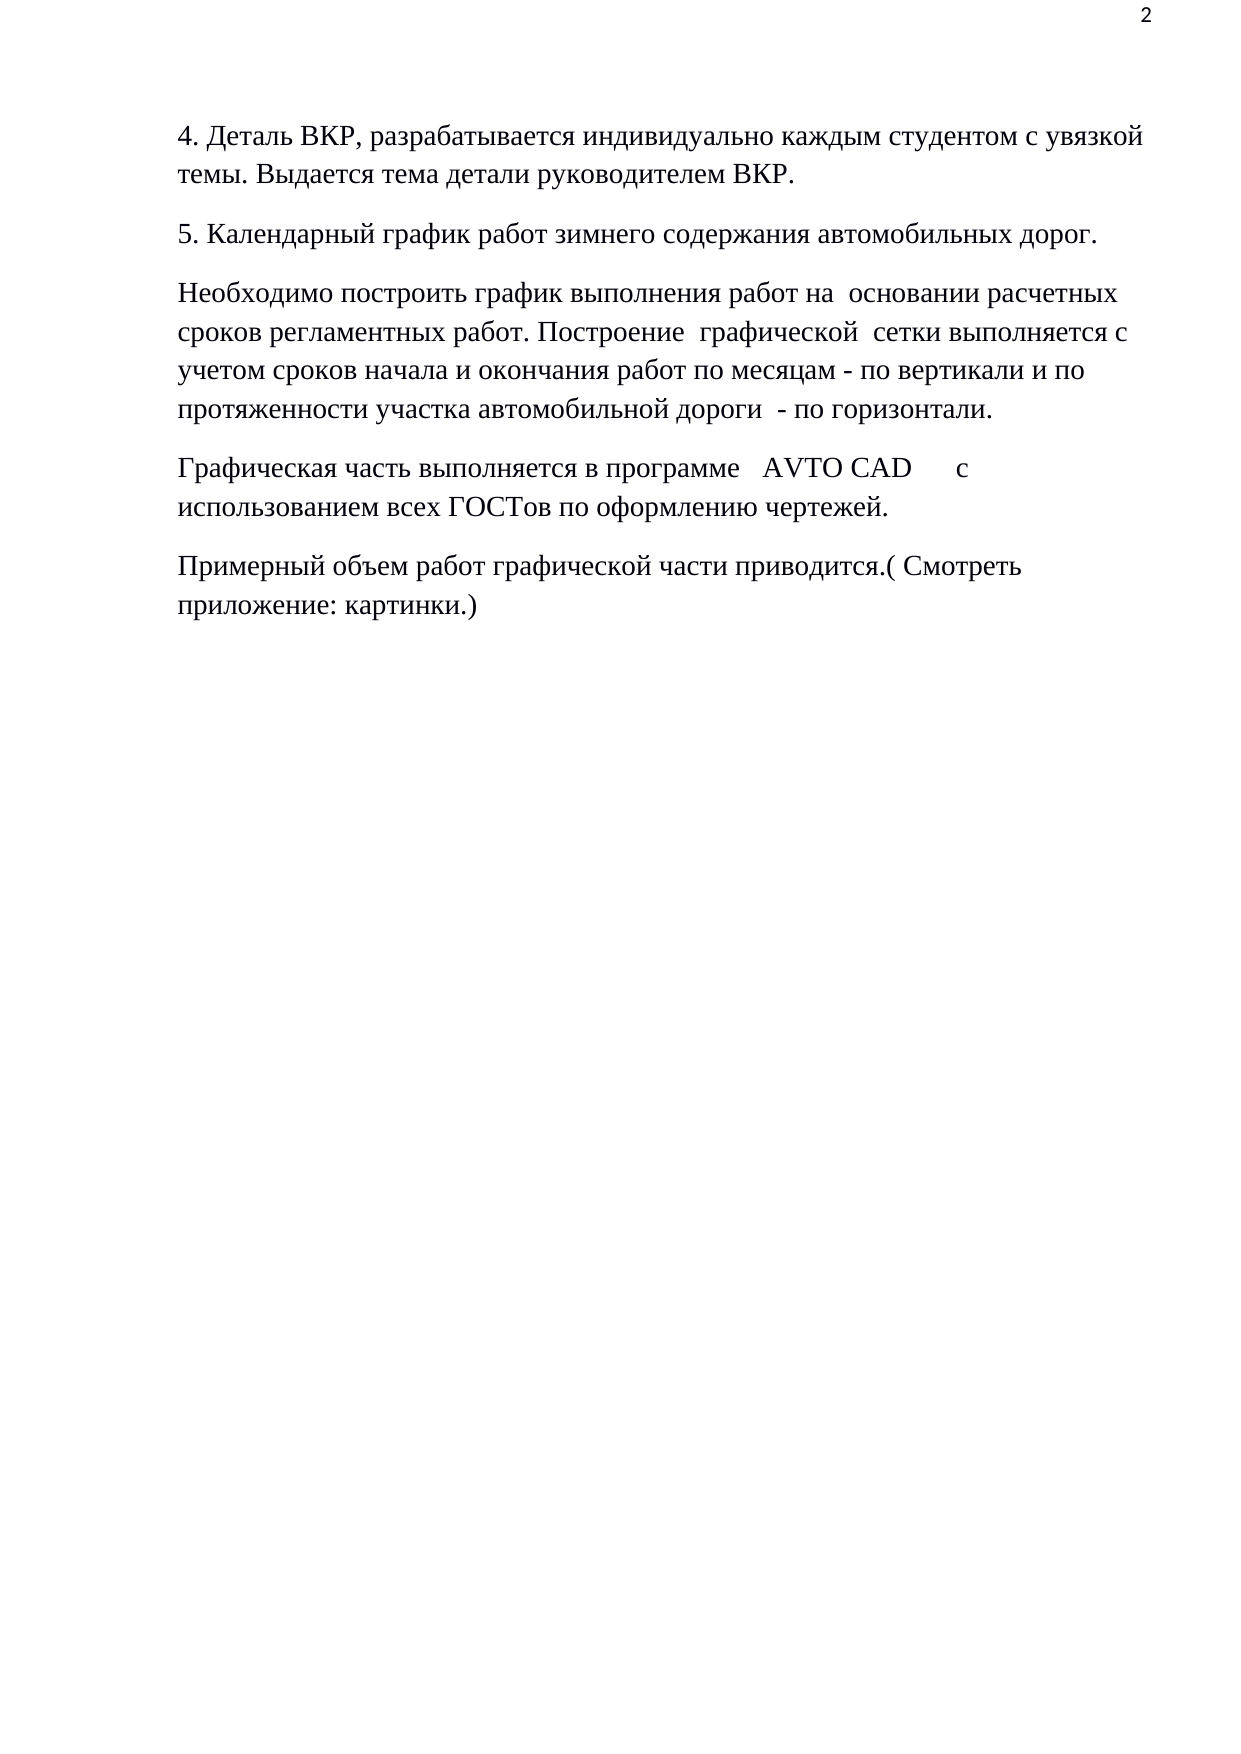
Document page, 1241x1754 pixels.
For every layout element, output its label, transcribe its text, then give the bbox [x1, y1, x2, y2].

text Графическая часть выполняется в программе AVTO CAD с использованием всех ГОСТов по оформлению чертежей. [177, 450, 1152, 522]
text 4. Деталь ВКР, разрабатывается индивидуально каждым студентом с увязкой темы. Выдается тема детали руководителем ВКР. [177, 118, 1152, 190]
text 5. Календарный график работ зимнего содержания автомобильных дорог. [177, 216, 1152, 249]
text Примерный объем работ графической части приводится.( Смотреть приложение: картинки.) [177, 548, 1152, 620]
text Необходимо построить график выполнения работ на основании расчетных сроков регламентных работ. Построение графической сетки выполняется с учетом сроков начала и окончания работ по месяцам - по вертикали и по протяженности участка автомобильной дороги - по горизонтали. [177, 275, 1152, 424]
